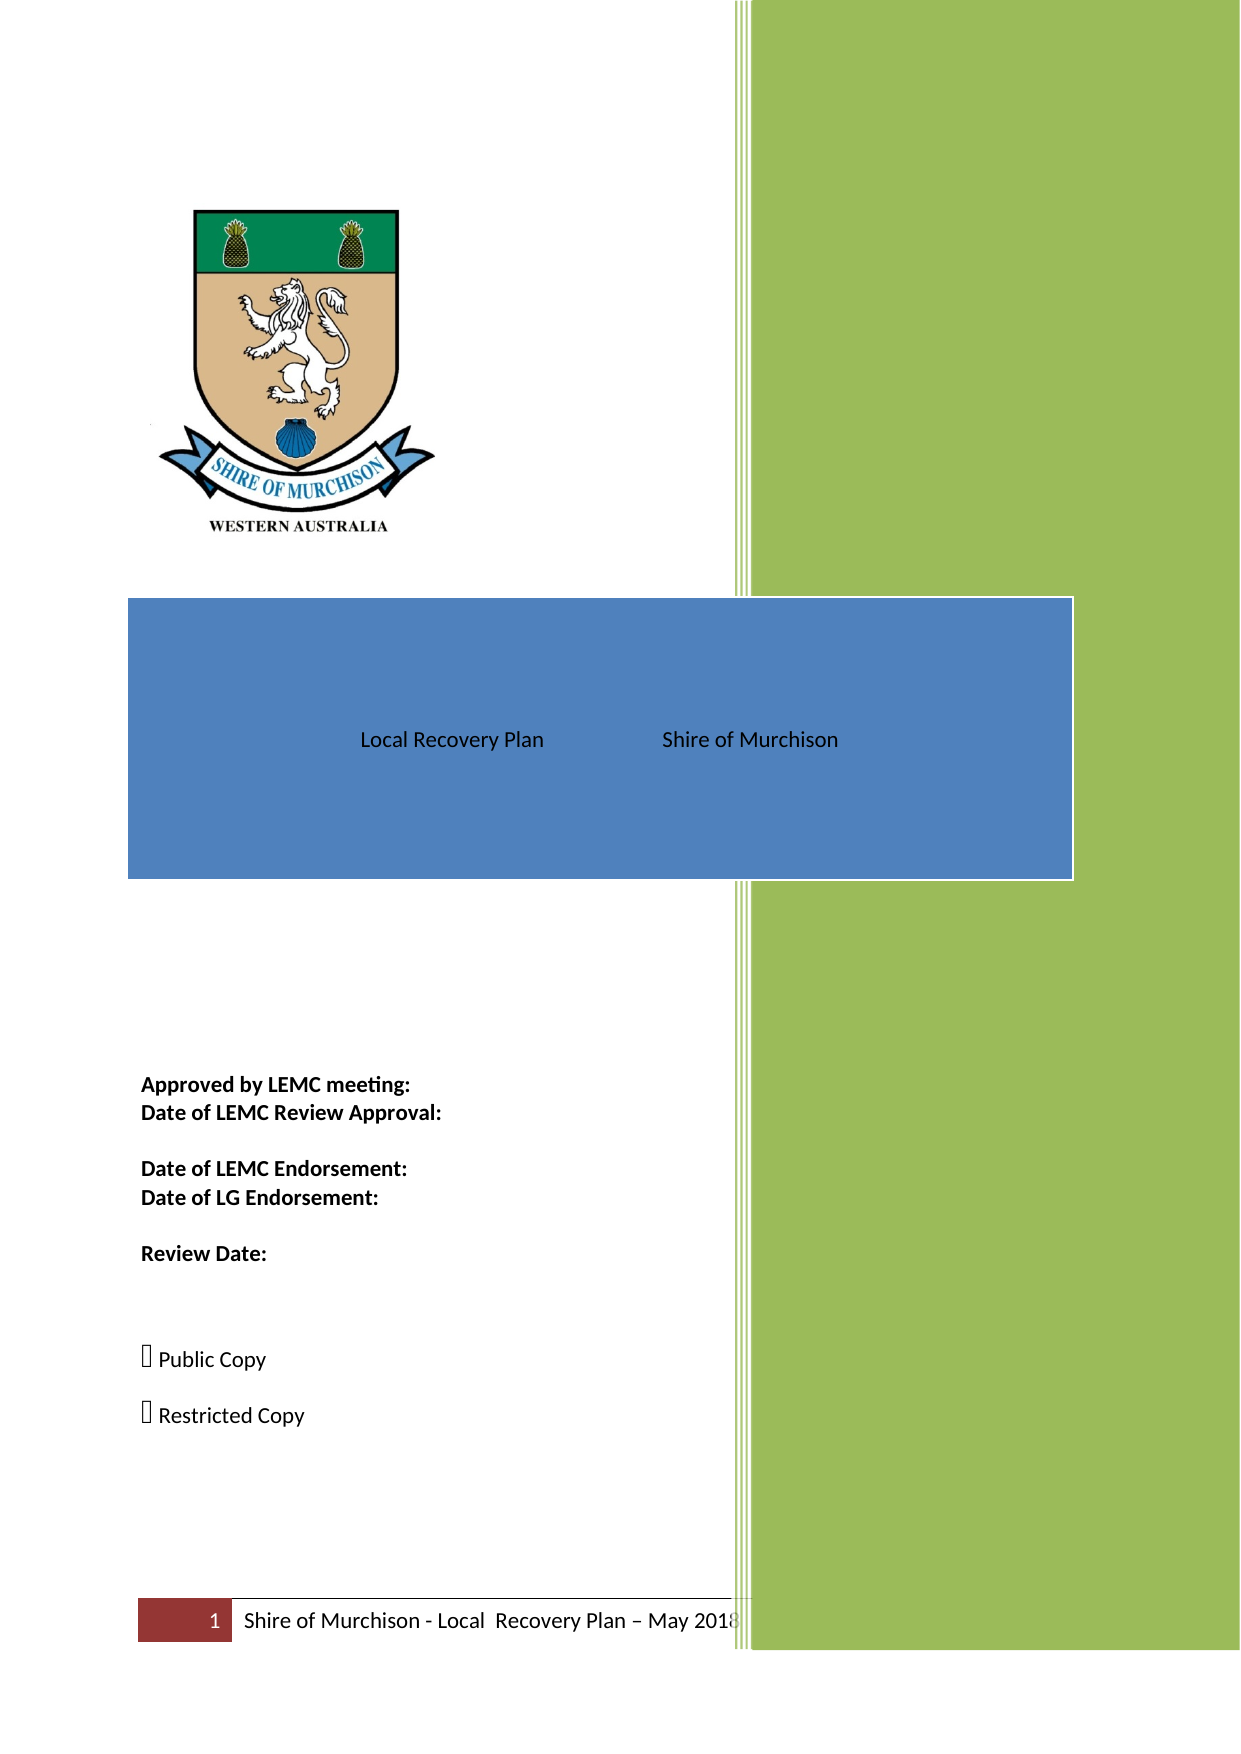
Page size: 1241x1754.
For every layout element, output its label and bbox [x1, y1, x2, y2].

picture [150, 203, 436, 547]
